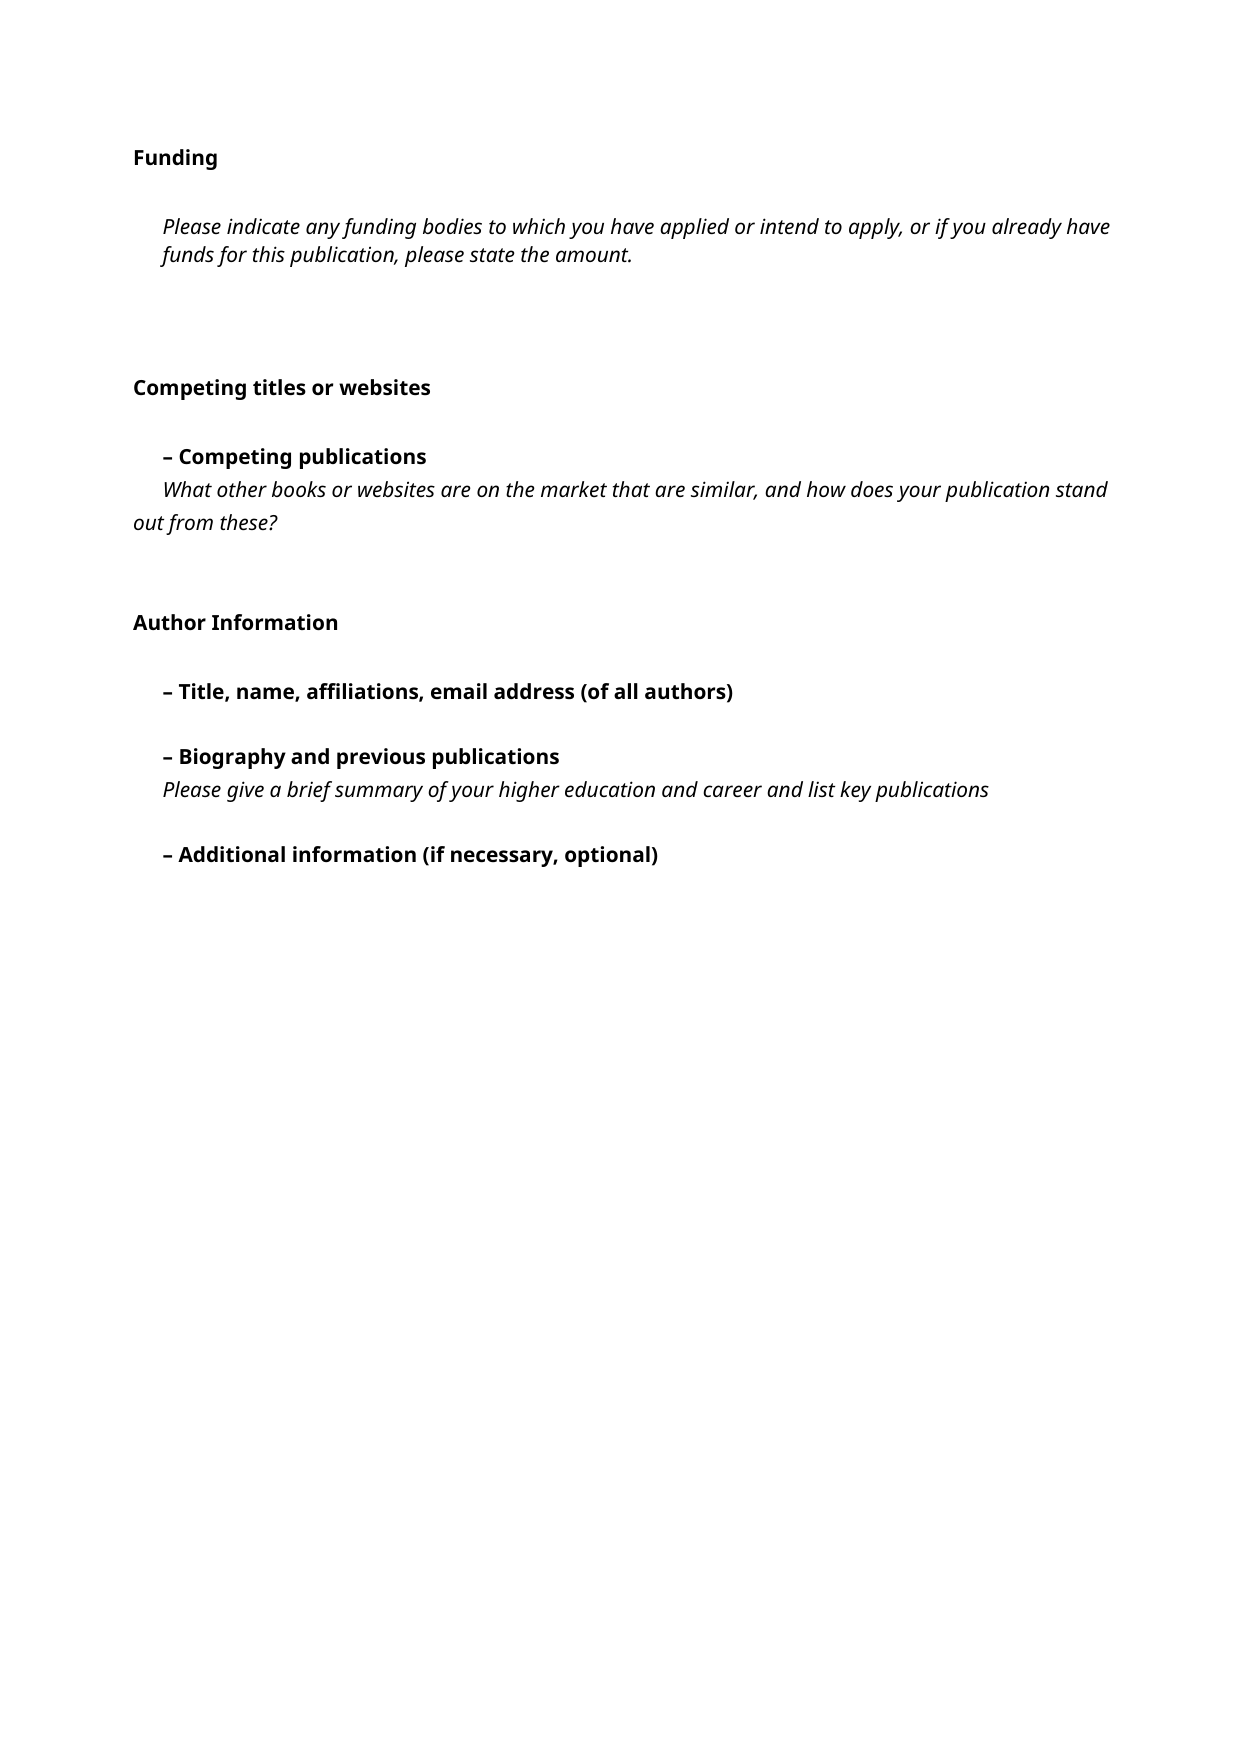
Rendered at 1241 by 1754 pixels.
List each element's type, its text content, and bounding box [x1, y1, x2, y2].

text – Competing publications [162, 442, 1122, 471]
text – Additional information (if necessary, optional) [162, 840, 1122, 868]
text Competing titles or websites [133, 373, 1122, 402]
text Please indicate any funding bodies to which you have applied or intend to apply, or if you already have funds for this publication, please state the amount. [162, 212, 1122, 269]
text – Biography and previous publications [162, 742, 1122, 771]
text Author Information [133, 608, 1122, 636]
text – Title, name, affiliations, email address (of all authors) [162, 677, 1122, 705]
text What other books or websites are on the market that are similar, and how does your publication stand out from these? [133, 475, 1122, 536]
text Please give a brief summary of your higher education and career and list key publications [133, 775, 1122, 803]
text Funding [133, 143, 1122, 171]
